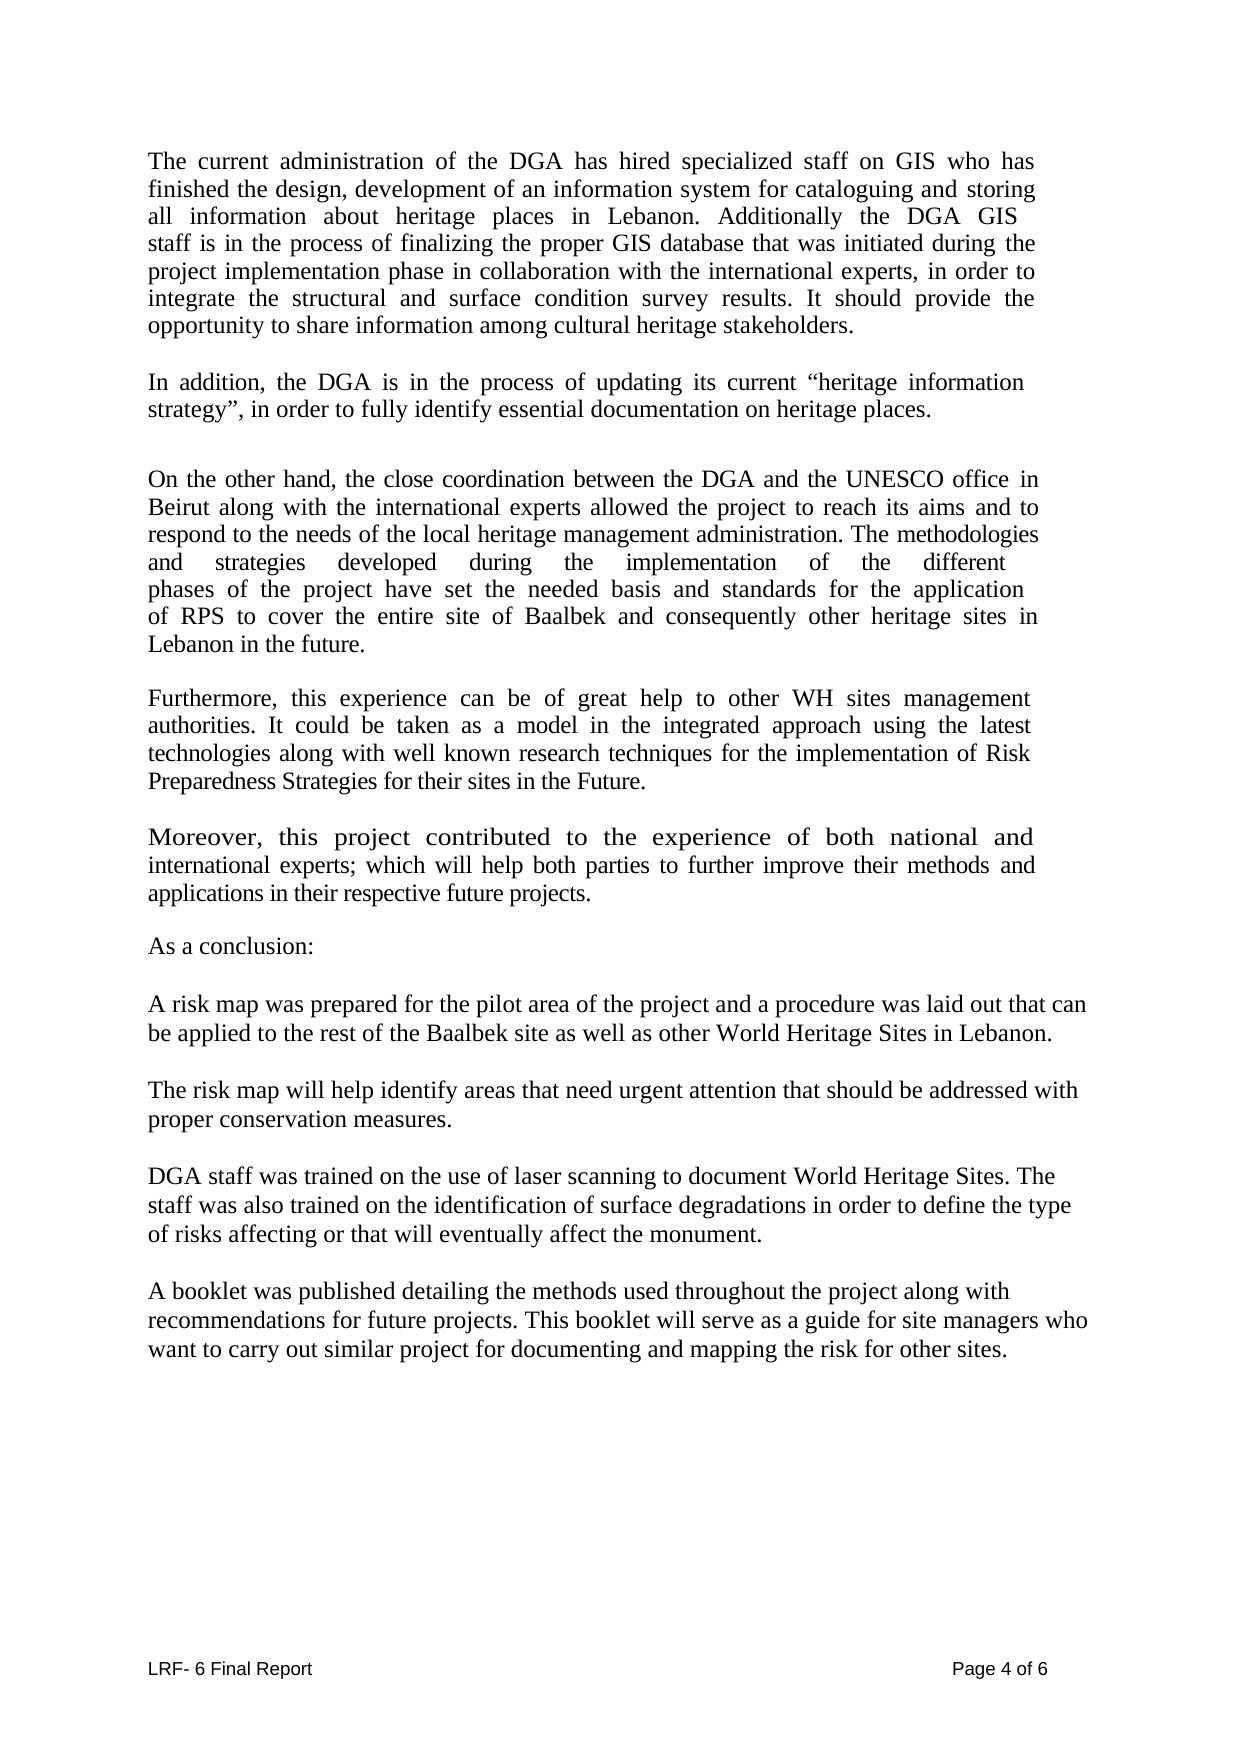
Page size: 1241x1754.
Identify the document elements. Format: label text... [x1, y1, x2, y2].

text A risk map was prepared for the pilot area of the project and a procedure was laid out that can be applied to the rest of the Baalbek site as well as other World Heritage Sites in Lebanon. [148, 989, 1092, 1046]
text As a conclusion: [148, 931, 1092, 960]
text Moreover, this project contributed to the experience of both national and international experts; which will help both parties to further improve their methods and applications in their respective future projects. [148, 823, 1035, 907]
text A booklet was published detailing the methods used throughout the project along with recommendations for future projects. This booklet will serve as a guide for site managers who want to carry out similar project for documenting and mapping the risk for other sites. [148, 1276, 1092, 1363]
text The risk map will help identify areas that need urgent attention that should be addressed with proper conservation measures. [148, 1075, 1092, 1133]
text Furthermore, this experience can be of great help to other WH sites management authorities. It could be taken as a model in the integrated approach using the latest technologies along with well known research techniques for the implementation of Risk Preparedness Strategies for their sites in the Future. [148, 684, 1032, 795]
text In addition, the DGA is in the process of updating its current “heritage information strategy”, in order to fully identify essential documentation on heritage places. [148, 368, 1025, 423]
text The current administration of the DGA has hired specialized staff on GIS who has finished the design, development of an information system for cataloguing and storing all information about heritage places in . Additionally the DGA GIS staff is in the process of finalizing the proper GIS database that was initiated during the project implementation phase in collaboration with the international experts, in order to integrate the structural and surface condition survey results. It should provide the opportunity to share information among cultural heritage stakeholders. [148, 148, 1035, 339]
text On the other hand, the close coordination between the DGA and the UNESCO office in along with the international experts allowed the project to reach its aims and to respond to the needs of the local heritage management administration. The methodologies and strategies developed during the implementation of the different phases of the project have set the needed basis and standards for the application of RPS to cover the entire site of and consequently other heritage sites in in the future. [148, 466, 1039, 658]
text DGA staff was trained on the use of laser scanning to document World Heritage Sites. The staff was also trained on the identification of surface degradations in order to define the type of risks affecting or that will eventually affect the monument. [148, 1161, 1092, 1248]
